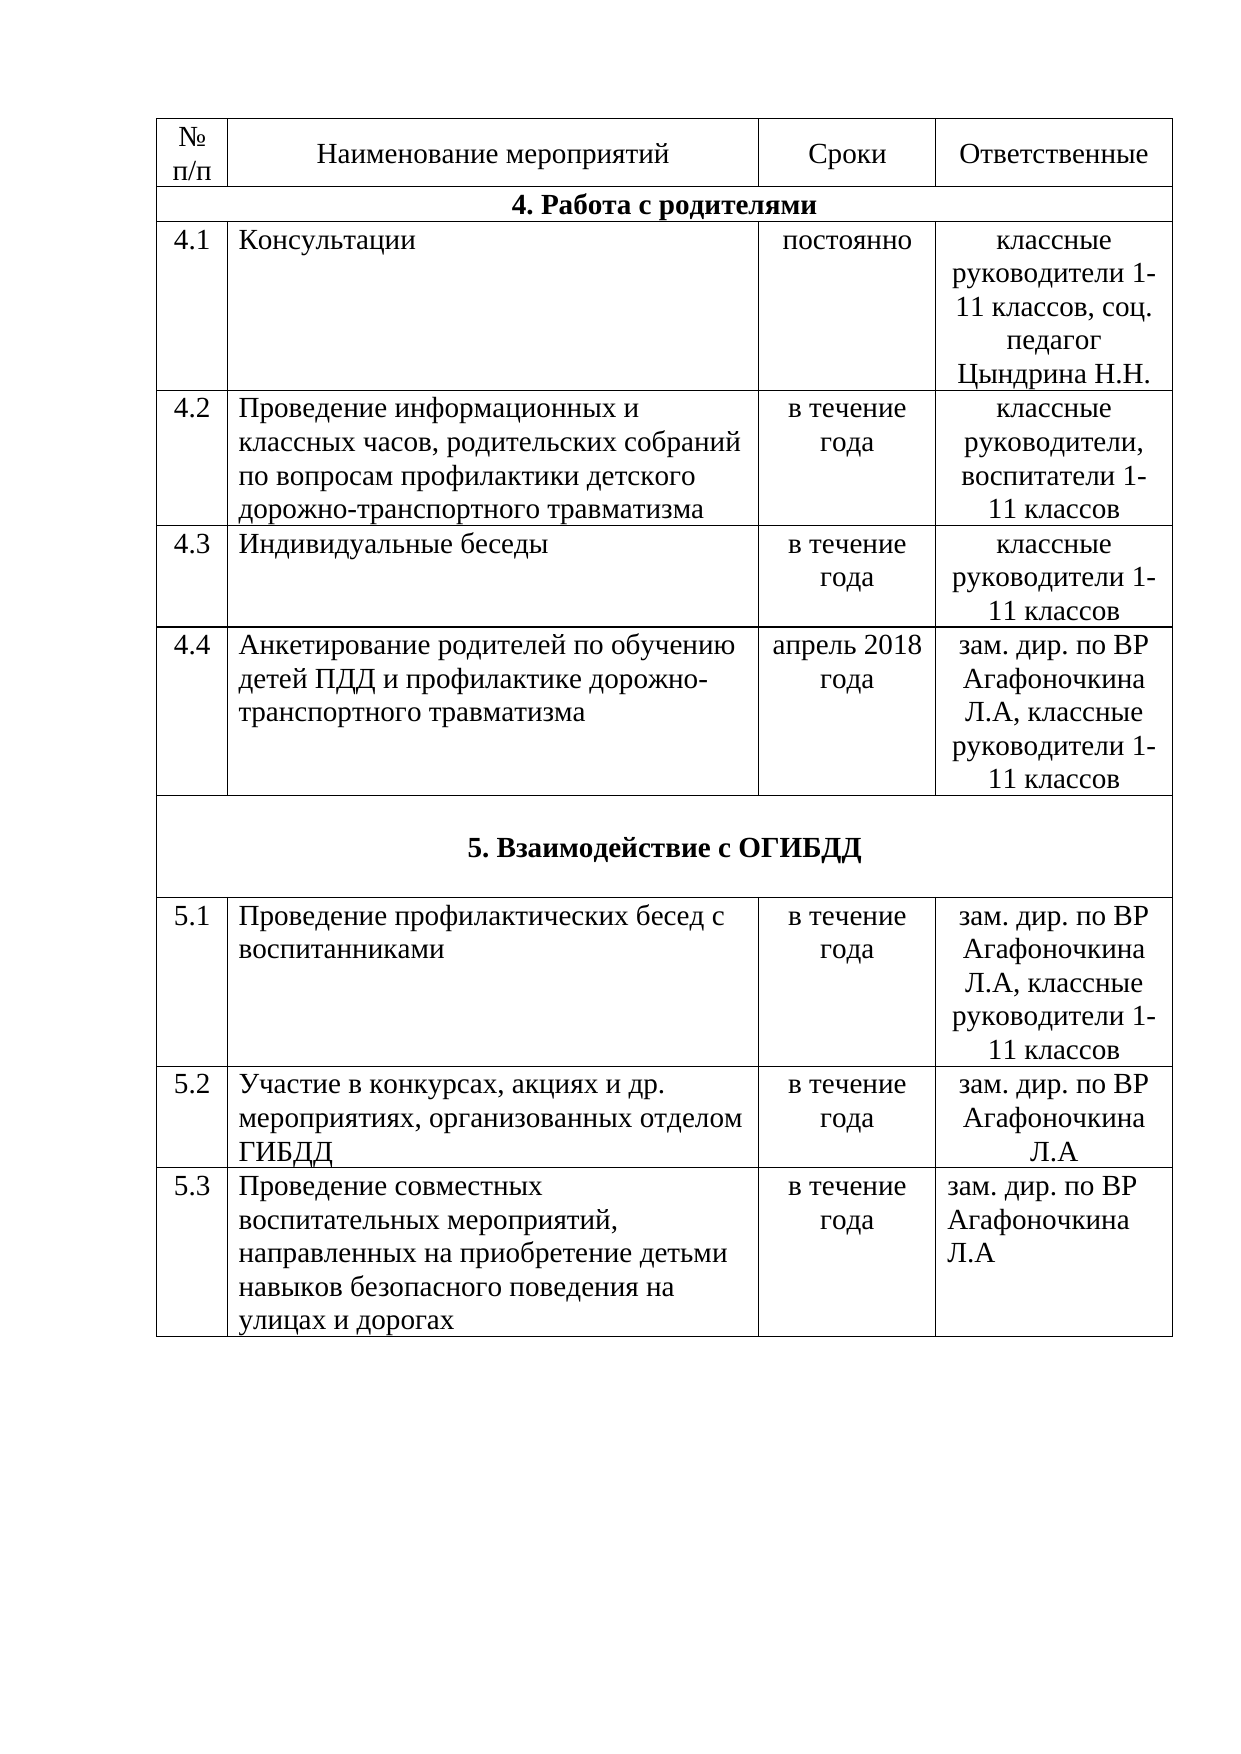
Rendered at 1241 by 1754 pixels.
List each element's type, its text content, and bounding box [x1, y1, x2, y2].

table_cell зам. дир. по ВР Агафоночкина Л.А [936, 1168, 1172, 1336]
table_cell постоянно [759, 222, 935, 389]
table_cell 4.3 [157, 526, 227, 626]
table_cell 4.4 [157, 628, 227, 795]
table_cell зам. дир. по ВР Агафоночкина Л.А, классные руководители 1-11 классов [936, 628, 1172, 795]
table_cell Анкетирование родителей по обучению детей ПДД и профилактике дорожно-транспортного травматизма [228, 628, 758, 795]
table_cell зам. дир. по ВР Агафоночкина Л.А [936, 1067, 1172, 1167]
table_cell 5.2 [157, 1067, 227, 1167]
table_header Сроки [759, 119, 935, 186]
table_cell в течение года [759, 898, 935, 1066]
table_header Наименование мероприятий [228, 119, 758, 186]
table_cell Проведение профилактических бесед с воспитанниками [228, 898, 758, 1066]
table_cell 5.3 [157, 1168, 227, 1336]
table_cell в течение года [759, 526, 935, 626]
table_cell зам. дир. по ВР Агафоночкина Л.А, классные руководители 1-11 классов [936, 898, 1172, 1066]
table_cell Консультации [228, 222, 758, 389]
table_header № п/п [157, 119, 227, 186]
table_cell классные руководители, воспитатели 1-11 классов [936, 391, 1172, 525]
table_cell Проведение информационных и классных часов, родительских собраний по вопросам профилактики детского дорожно-транспортного травматизма [228, 391, 758, 525]
table_cell в течение года [759, 1168, 935, 1336]
table_cell апрель 2018 года [759, 628, 935, 795]
table_cell 4.1 [157, 222, 227, 389]
table_cell 5.1 [157, 898, 227, 1066]
table_cell 5. Взаимодействие с ОГИБДД [157, 796, 1172, 897]
table_header Ответственные [936, 119, 1172, 186]
table_cell классные руководители 1-11 классов, соц. педагог Цындрина Н.Н. [936, 222, 1172, 389]
table_cell 4. Работа с родителями [157, 187, 1172, 221]
table_cell в течение года [759, 391, 935, 525]
table_cell Участие в конкурсах, акциях и др. мероприятиях, организованных отделом ГИБДД [228, 1067, 758, 1167]
table_cell Проведение совместных воспитательных мероприятий, направленных на приобретение детьми навыков безопасного поведения на улицах и дорогах [228, 1168, 758, 1336]
table_cell 4.2 [157, 391, 227, 525]
table_cell в течение года [759, 1067, 935, 1167]
table_cell классные руководители 1-11 классов [936, 526, 1172, 626]
table_cell Индивидуальные беседы [228, 526, 758, 626]
